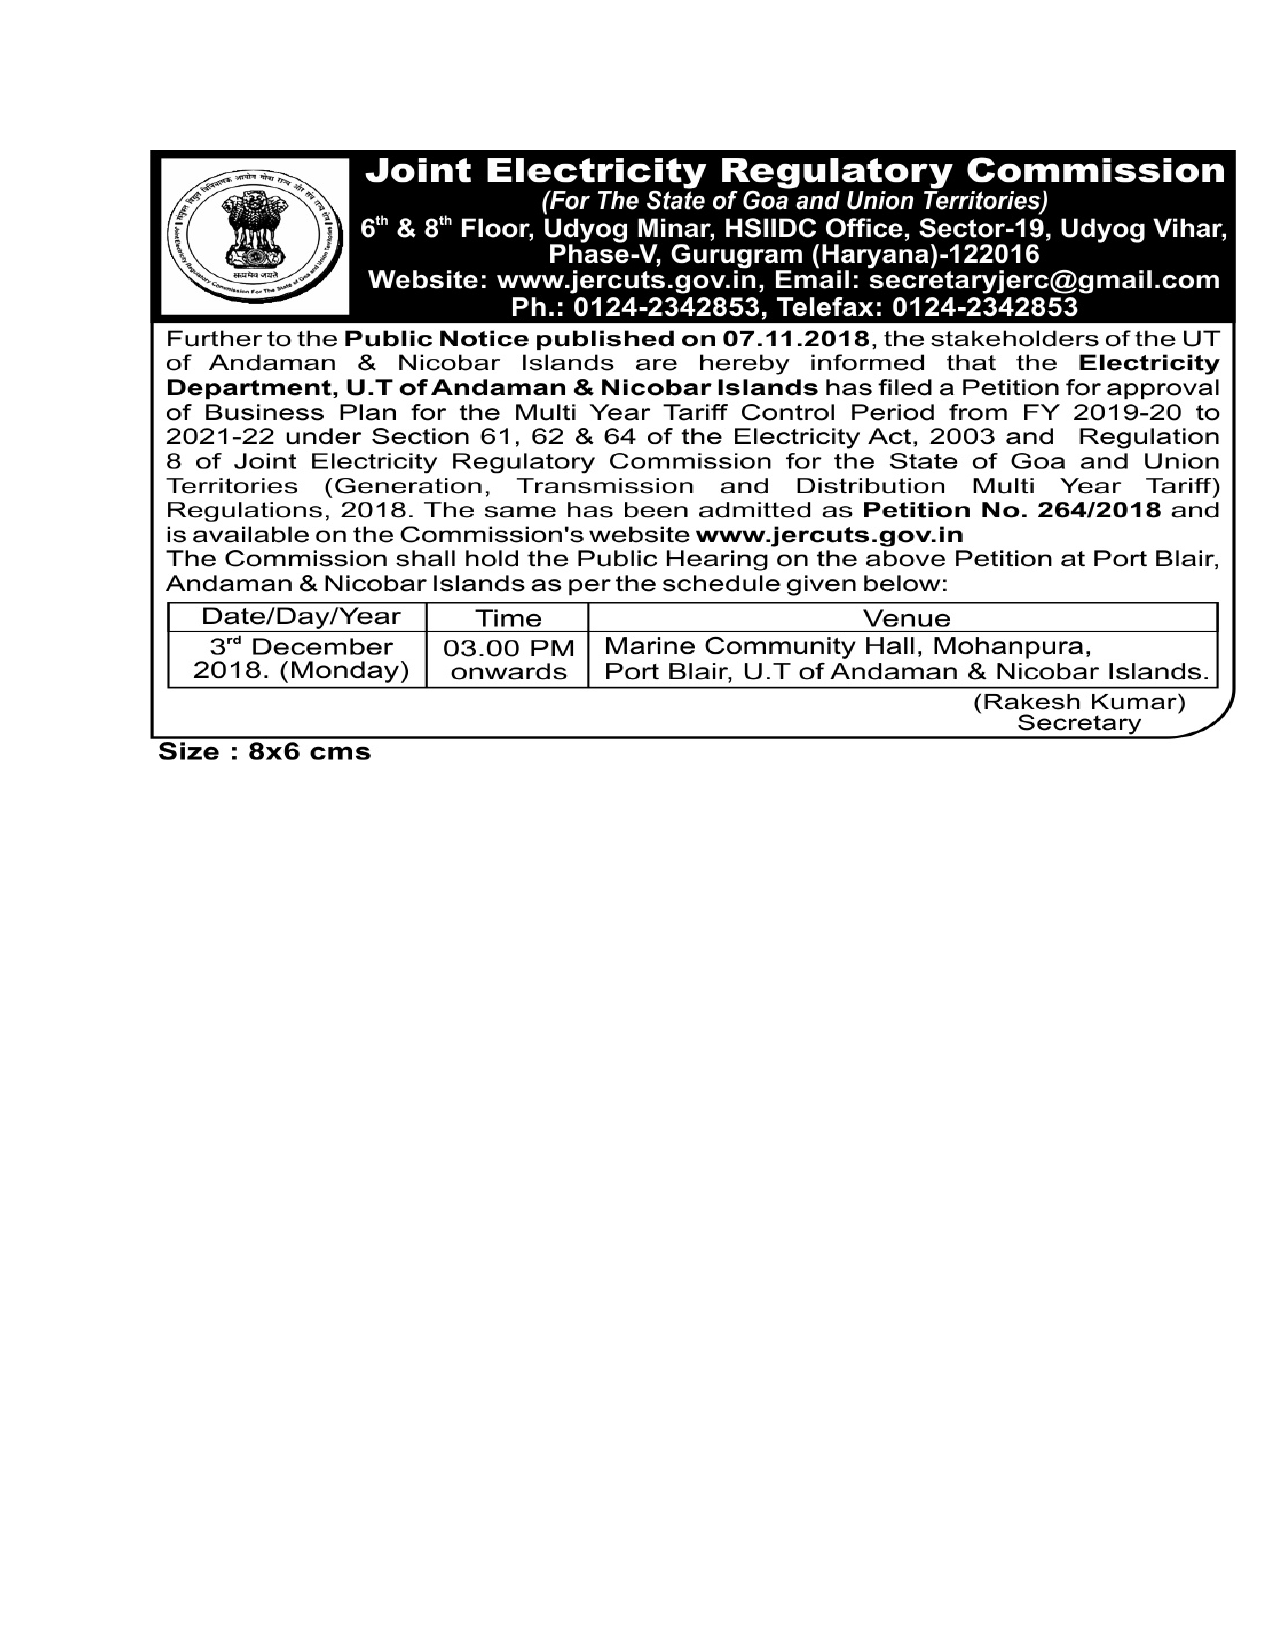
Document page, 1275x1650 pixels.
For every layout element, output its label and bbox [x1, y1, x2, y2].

picture [150, 150, 1238, 760]
